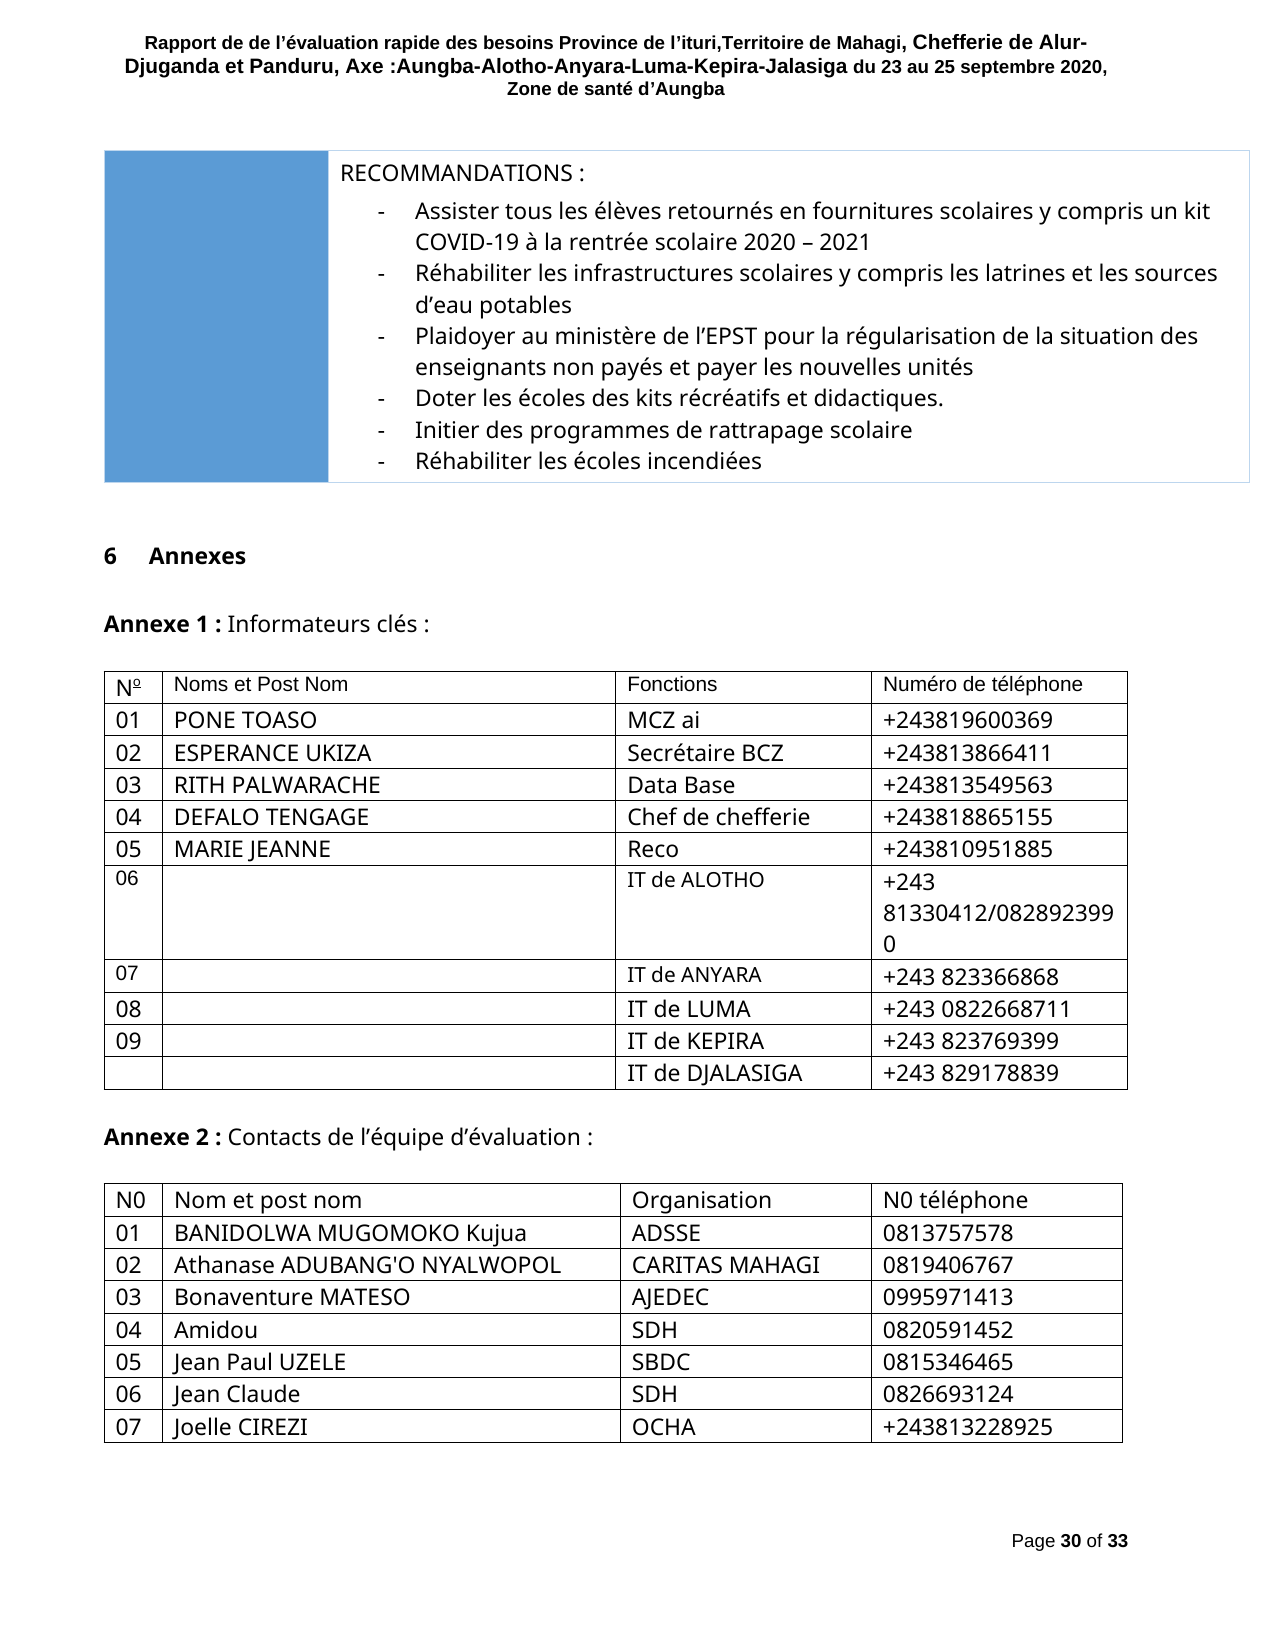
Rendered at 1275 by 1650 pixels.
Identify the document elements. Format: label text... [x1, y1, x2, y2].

table_cell 08 [105, 993, 162, 1024]
table_cell +243 81330412/0828923990 [872, 866, 1127, 959]
table_cell SDH [621, 1378, 871, 1409]
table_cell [105, 151, 328, 482]
table_cell Chef de chefferie [616, 801, 871, 832]
table_cell 01 [105, 704, 162, 735]
table_cell [105, 1057, 162, 1088]
table_cell 04 [105, 1314, 162, 1345]
table_cell Data Base [616, 769, 871, 800]
table_cell 06 [105, 1378, 162, 1409]
table_header Fonctions [616, 672, 871, 703]
table_cell Joelle CIREZI [163, 1410, 620, 1442]
table_cell 0815346465 [872, 1346, 1122, 1377]
table_cell +243810951885 [872, 833, 1127, 864]
table_cell 0819406767 [872, 1249, 1122, 1280]
table_cell 07 [105, 960, 162, 992]
table_cell +243813228925 [872, 1410, 1122, 1442]
table_header Organisation [621, 1184, 871, 1216]
table_cell MARIE JEANNE [163, 833, 615, 864]
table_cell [329, 151, 1249, 482]
table_cell [163, 993, 615, 1024]
table_header Numéro de téléphone [872, 672, 1127, 703]
table_cell IT de KEPIRA [616, 1025, 871, 1056]
table_header No [105, 672, 162, 703]
table_cell Amidou [163, 1314, 620, 1345]
table_cell +243813549563 [872, 769, 1127, 800]
table_cell IT de ALOTHO [616, 866, 871, 959]
table_header Nom et post nom [163, 1184, 620, 1216]
table_cell PONE TOASO [163, 704, 615, 735]
table_cell 05 [105, 833, 162, 864]
text Annexe 1 : Informateurs clés : [103, 608, 1128, 639]
table_cell [163, 1057, 615, 1088]
table_cell ADSSE [621, 1217, 871, 1248]
table_cell [163, 1025, 615, 1056]
table_cell +243 829178839 [872, 1057, 1127, 1088]
table_cell 09 [105, 1025, 162, 1056]
table_cell 01 [105, 1217, 162, 1248]
table_cell Athanase ADUBANG'O NYALWOPOL [163, 1249, 620, 1280]
table_cell 0813757578 [872, 1217, 1122, 1248]
table_cell +243 823366868 [872, 960, 1127, 992]
table_header N0 téléphone [872, 1184, 1122, 1216]
table_cell 02 [105, 1249, 162, 1280]
table_cell OCHA [621, 1410, 871, 1442]
subtitle Annexes [103, 539, 1128, 571]
table_cell Bonaventure MATESO [163, 1281, 620, 1312]
table_cell 06 [105, 866, 162, 959]
table_cell 03 [105, 769, 162, 800]
table_cell 07 [105, 1410, 162, 1442]
table_cell BANIDOLWA MUGOMOKO Kujua [163, 1217, 620, 1248]
table_cell 05 [105, 1346, 162, 1377]
table_cell +243813866411 [872, 736, 1127, 768]
table_cell Jean Paul UZELE [163, 1346, 620, 1377]
table_cell CARITAS MAHAGI [621, 1249, 871, 1280]
table_cell 0820591452 [872, 1314, 1122, 1345]
table_cell SBDC [621, 1346, 871, 1377]
table_cell 0826693124 [872, 1378, 1122, 1409]
text Annexe 2 : Contacts de l’équipe d’évaluation : [103, 1121, 1128, 1152]
table_cell Jean Claude [163, 1378, 620, 1409]
table_cell +243819600369 [872, 704, 1127, 735]
table_cell [163, 960, 615, 992]
table_cell [163, 866, 615, 959]
table_header Noms et Post Nom [163, 672, 615, 703]
table_cell +243818865155 [872, 801, 1127, 832]
table_cell RITH PALWARACHE [163, 769, 615, 800]
table_header N0 [105, 1184, 162, 1216]
table_cell DEFALO TENGAGE [163, 801, 615, 832]
table_cell IT de LUMA [616, 993, 871, 1024]
table_cell MCZ ai [616, 704, 871, 735]
table_cell +243 0822668711 [872, 993, 1127, 1024]
table_cell AJEDEC [621, 1281, 871, 1312]
table_cell 03 [105, 1281, 162, 1312]
table_cell IT de DJALASIGA [616, 1057, 871, 1088]
table_cell +243 823769399 [872, 1025, 1127, 1056]
table_cell SDH [621, 1314, 871, 1345]
table_cell 02 [105, 736, 162, 768]
table_cell ESPERANCE UKIZA [163, 736, 615, 768]
table_cell 04 [105, 801, 162, 832]
table_cell Reco [616, 833, 871, 864]
table_cell IT de ANYARA [616, 960, 871, 992]
table_cell 0995971413 [872, 1281, 1122, 1312]
table_cell Secrétaire BCZ [616, 736, 871, 768]
